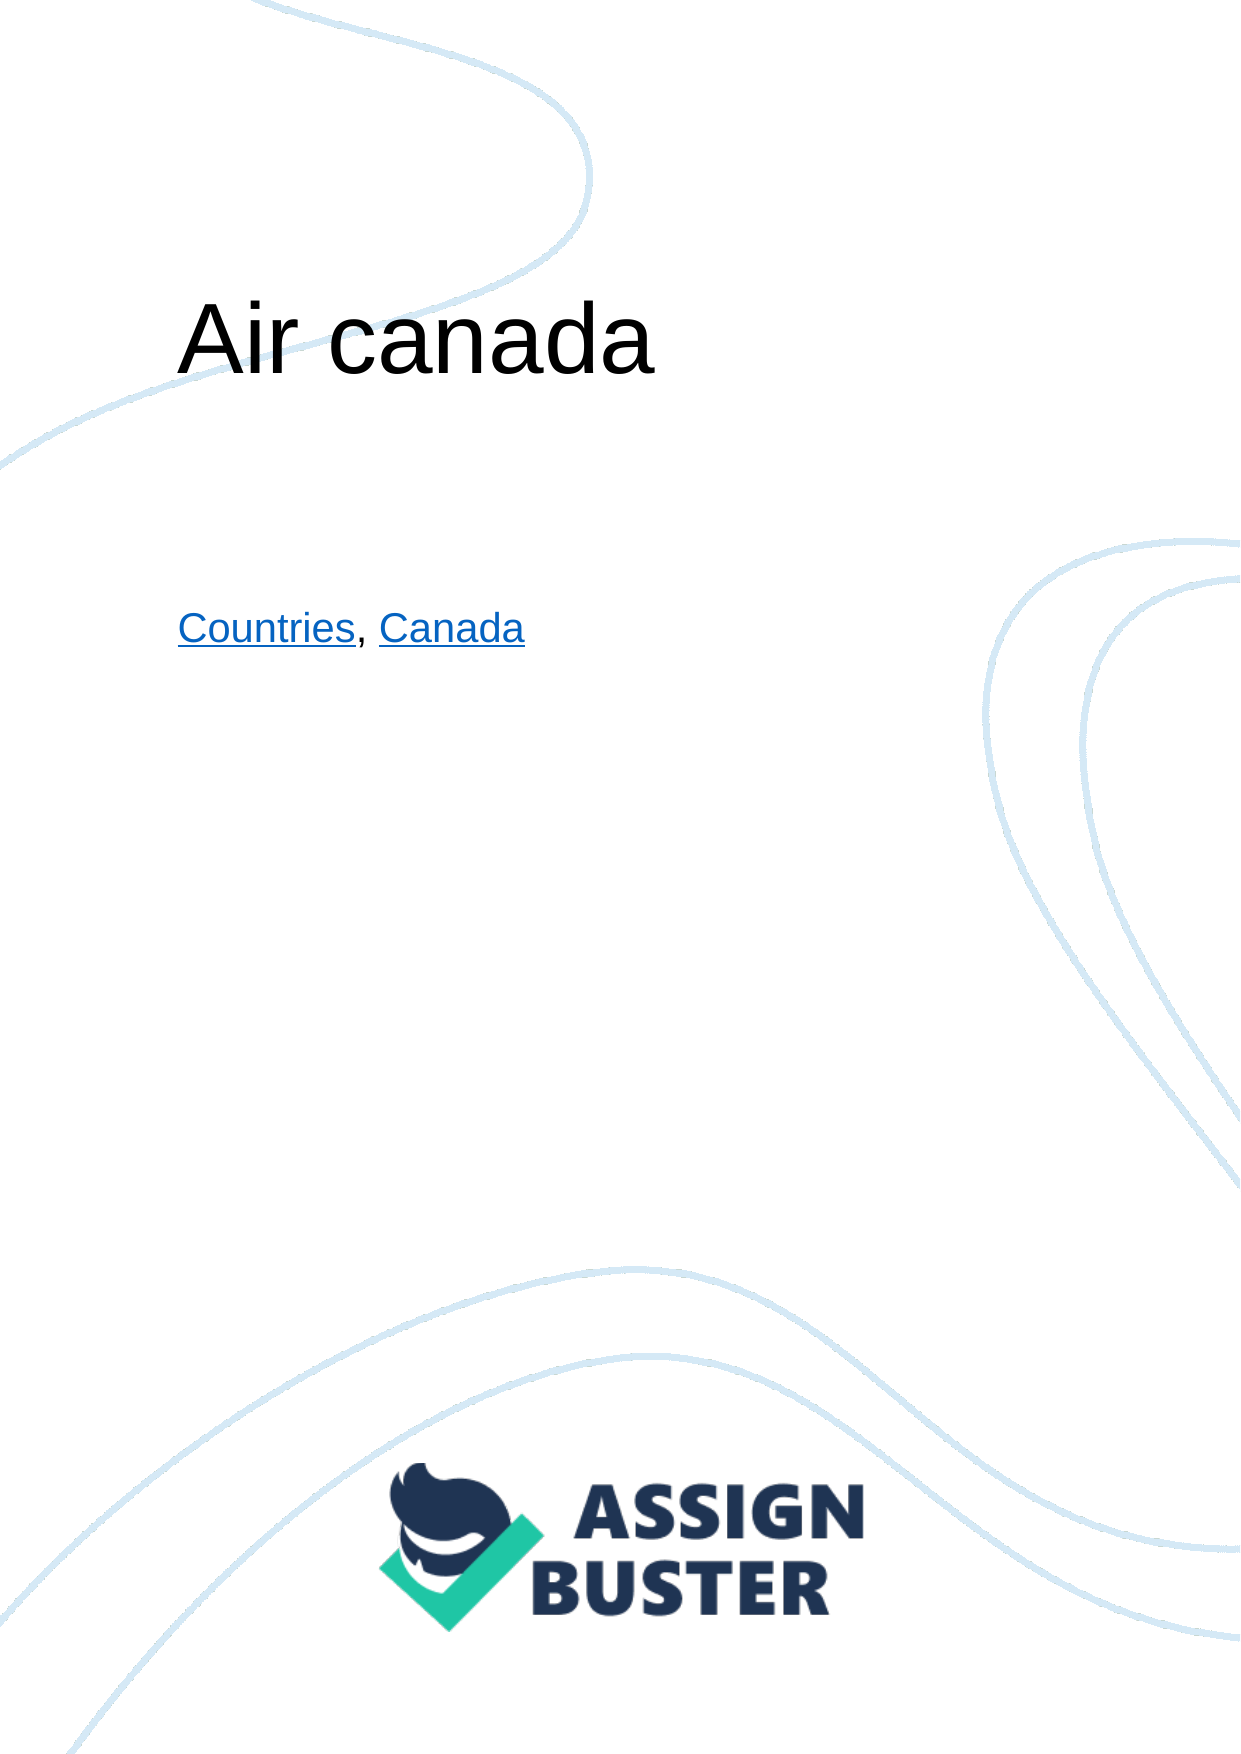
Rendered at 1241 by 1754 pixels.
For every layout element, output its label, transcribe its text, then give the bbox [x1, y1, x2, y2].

text Countries, Canada [177, 604, 1152, 652]
subtitle Air canada [177, 279, 1152, 394]
picture [0, 0, 1241, 1754]
